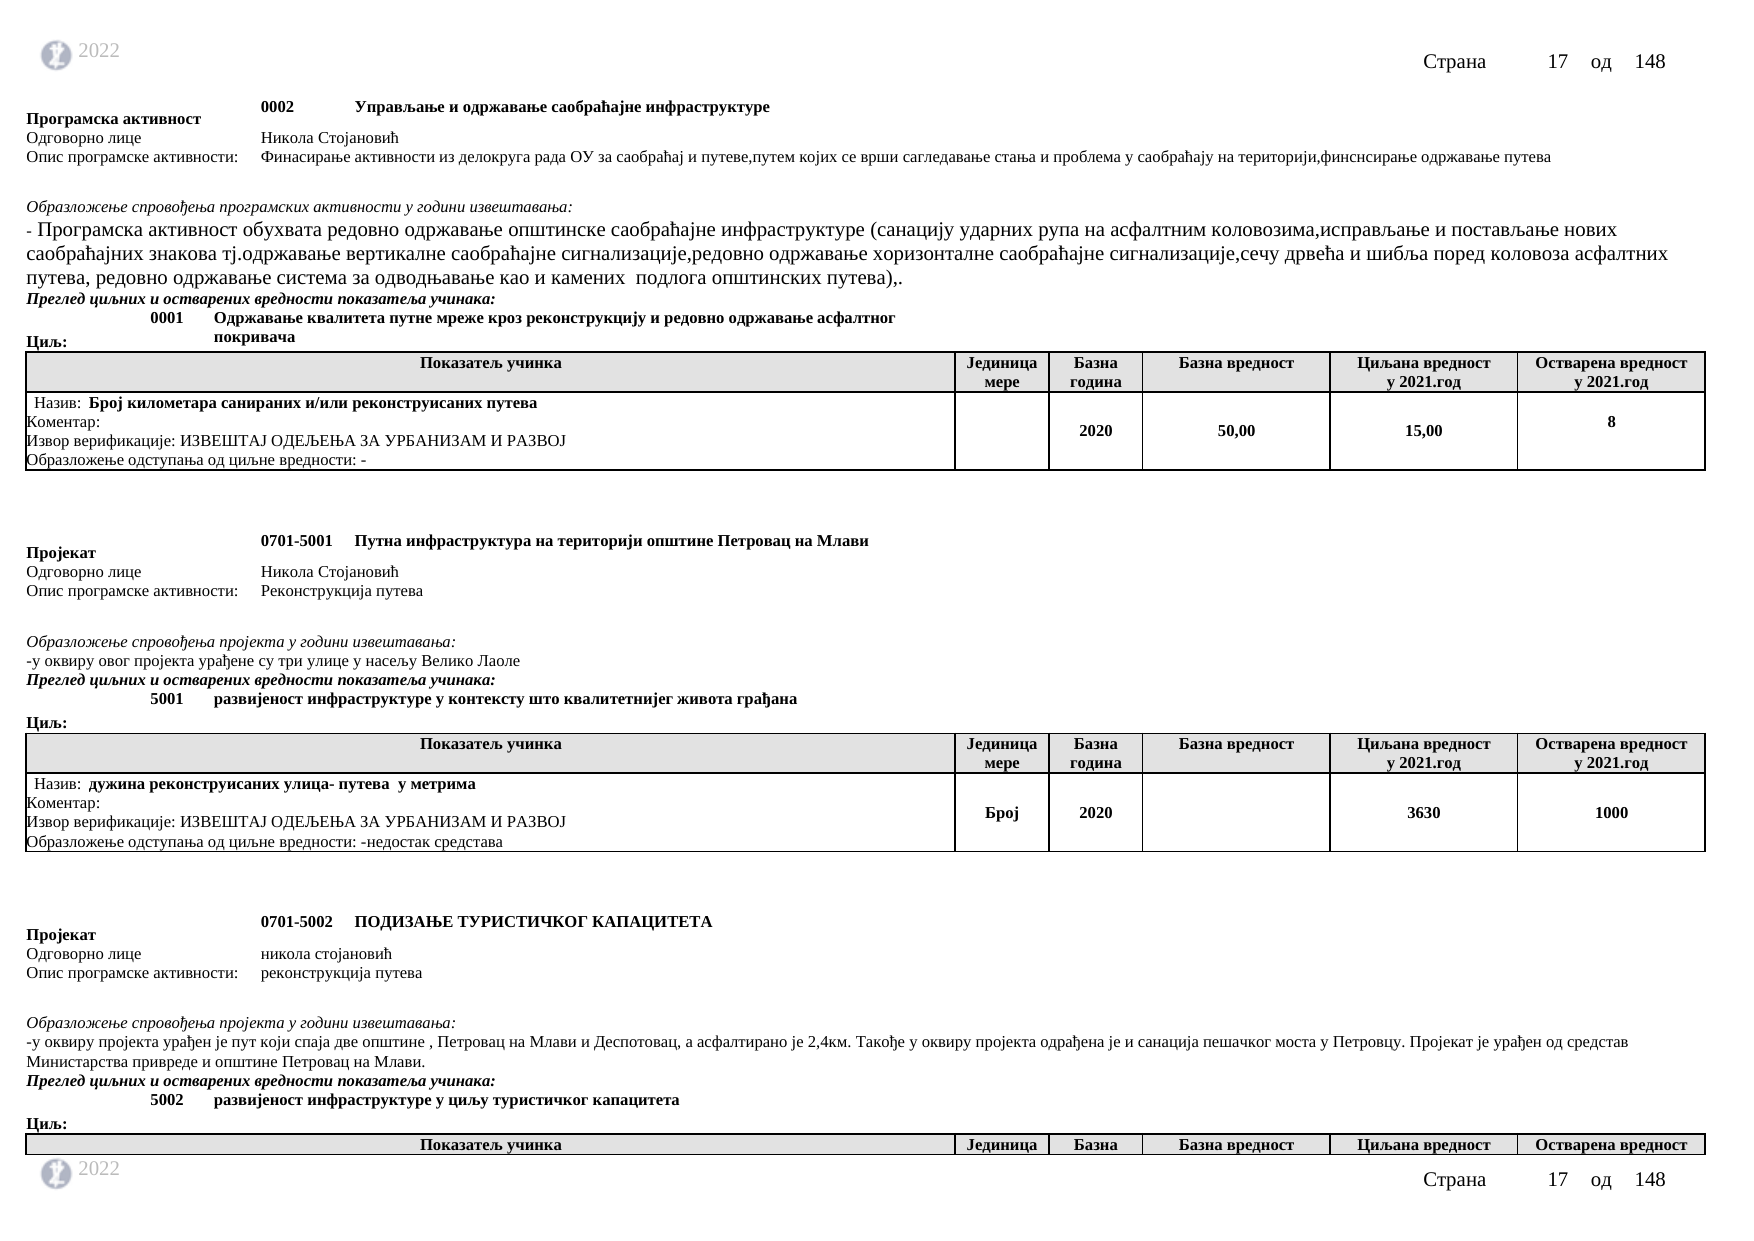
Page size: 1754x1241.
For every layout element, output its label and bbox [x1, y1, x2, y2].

table_cell [26, 85, 1705, 351]
table_cell [27, 393, 954, 469]
table_cell [1518, 774, 1704, 851]
table_cell [27, 774, 954, 851]
picture [37, 1155, 76, 1194]
table_cell [26, 471, 1705, 733]
table_cell [26, 852, 1705, 1133]
table_cell [956, 774, 1048, 851]
table_cell [1050, 774, 1142, 851]
table_cell [1518, 393, 1704, 469]
table_cell [1331, 393, 1517, 469]
table_cell [1331, 774, 1517, 851]
table_cell [1143, 774, 1329, 851]
table_cell [956, 393, 1048, 469]
table_cell [1143, 393, 1329, 469]
picture [37, 37, 76, 75]
table_cell [1050, 393, 1142, 469]
